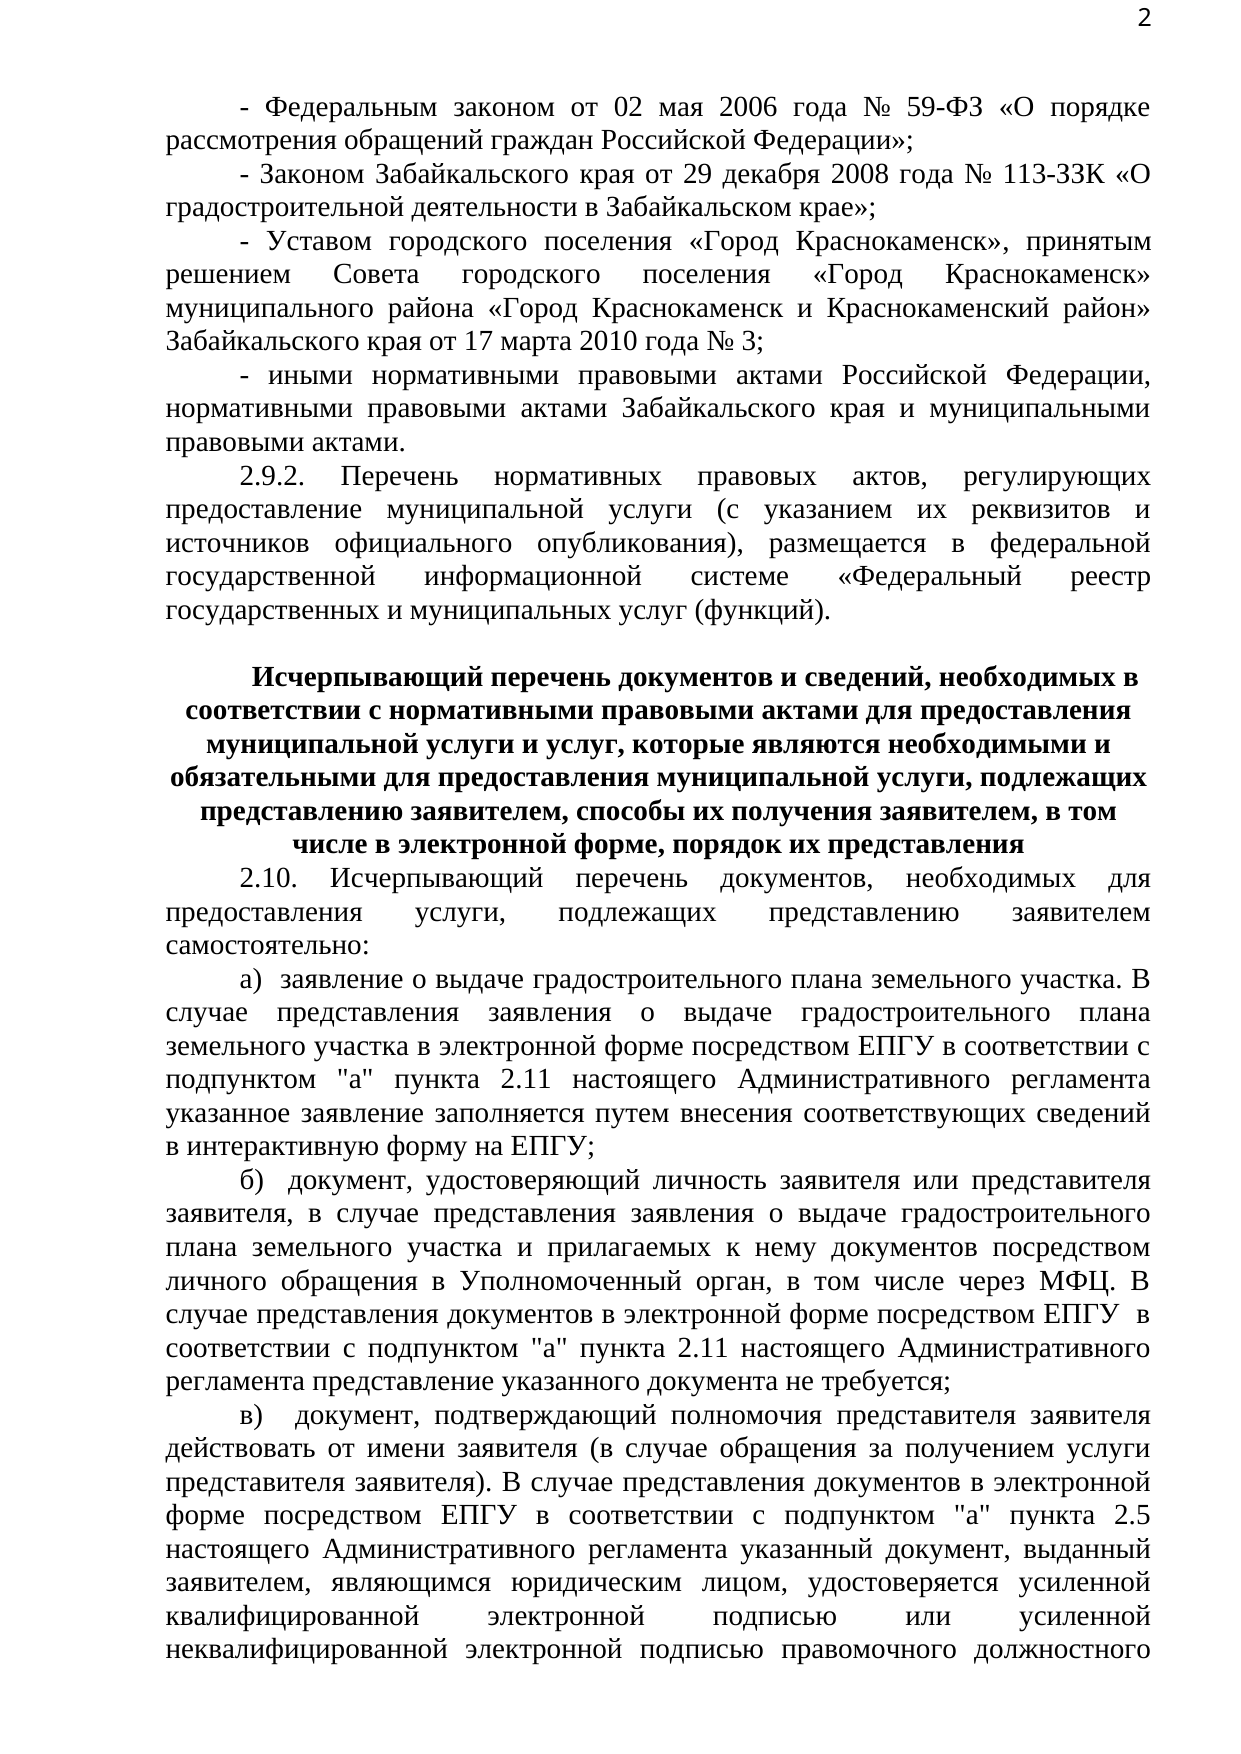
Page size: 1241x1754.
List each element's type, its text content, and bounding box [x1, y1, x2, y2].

text Исчерпывающий перечень документов и сведений, необходимых в соответствии с нормативными правовыми актами для предоставления муниципальной услуги и услуг, которые являются необходимыми и обязательными для предоставления муниципальной услуги, подлежащих представлению заявителем, способы их получения заявителем, в том числе в электронной форме, порядок их представления [165, 659, 1152, 860]
text - Законом Забайкальского края от 29 декабря 2008 года № 113-ЗЗК «О градостроительной деятельности в Забайкальском крае»; [165, 156, 1152, 223]
text а) заявление о выдаче градостроительного плана земельного участка. В случае представления заявления о выдаче градостроительного плана земельного участка в электронной форме посредством ЕПГУ в соответствии с подпунктом "а" пункта 2.11 настоящего Административного регламента указанное заявление заполняется путем внесения соответствующих сведений в интерактивную форму на ЕПГУ; [165, 961, 1152, 1162]
text - Федеральным законом от 02 мая 2006 года № 59-ФЗ «О порядке рассмотрения обращений граждан Российской Федерации»; [165, 89, 1152, 156]
text - иными нормативными правовыми актами Российской Федерации, нормативными правовыми актами Забайкальского края и муниципальными правовыми актами. [165, 357, 1152, 458]
text б) документ, удостоверяющий личность заявителя или представителя заявителя, в случае представления заявления о выдаче градостроительного плана земельного участка и прилагаемых к нему документов посредством личного обращения в Уполномоченный орган, в том числе через МФЦ. В случае представления документов в электронной форме посредством ЕПГУ в соответствии с подпунктом "а" пункта 2.11 настоящего Административного регламента представление указанного документа не требуется; [165, 1162, 1152, 1397]
text 2.9.2. Перечень нормативных правовых актов, регулирующих предоставление муниципальной услуги (с указанием их реквизитов и источников официального опубликования), размещается в федеральной государственной информационной системе «Федеральный реестр государственных и муниципальных услуг (функций). [165, 458, 1152, 625]
text 2.10. Исчерпывающий перечень документов, необходимых для предоставления услуги, подлежащих представлению заявителем самостоятельно: [165, 860, 1152, 961]
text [165, 1397, 1152, 1665]
text - Уставом городского поселения «Город Краснокаменск», принятым решением Совета городского поселения «Город Краснокаменск» муниципального района «Город Краснокаменск и Краснокаменский район» Забайкальского края от 17 марта 2010 года № 3; [165, 223, 1152, 357]
